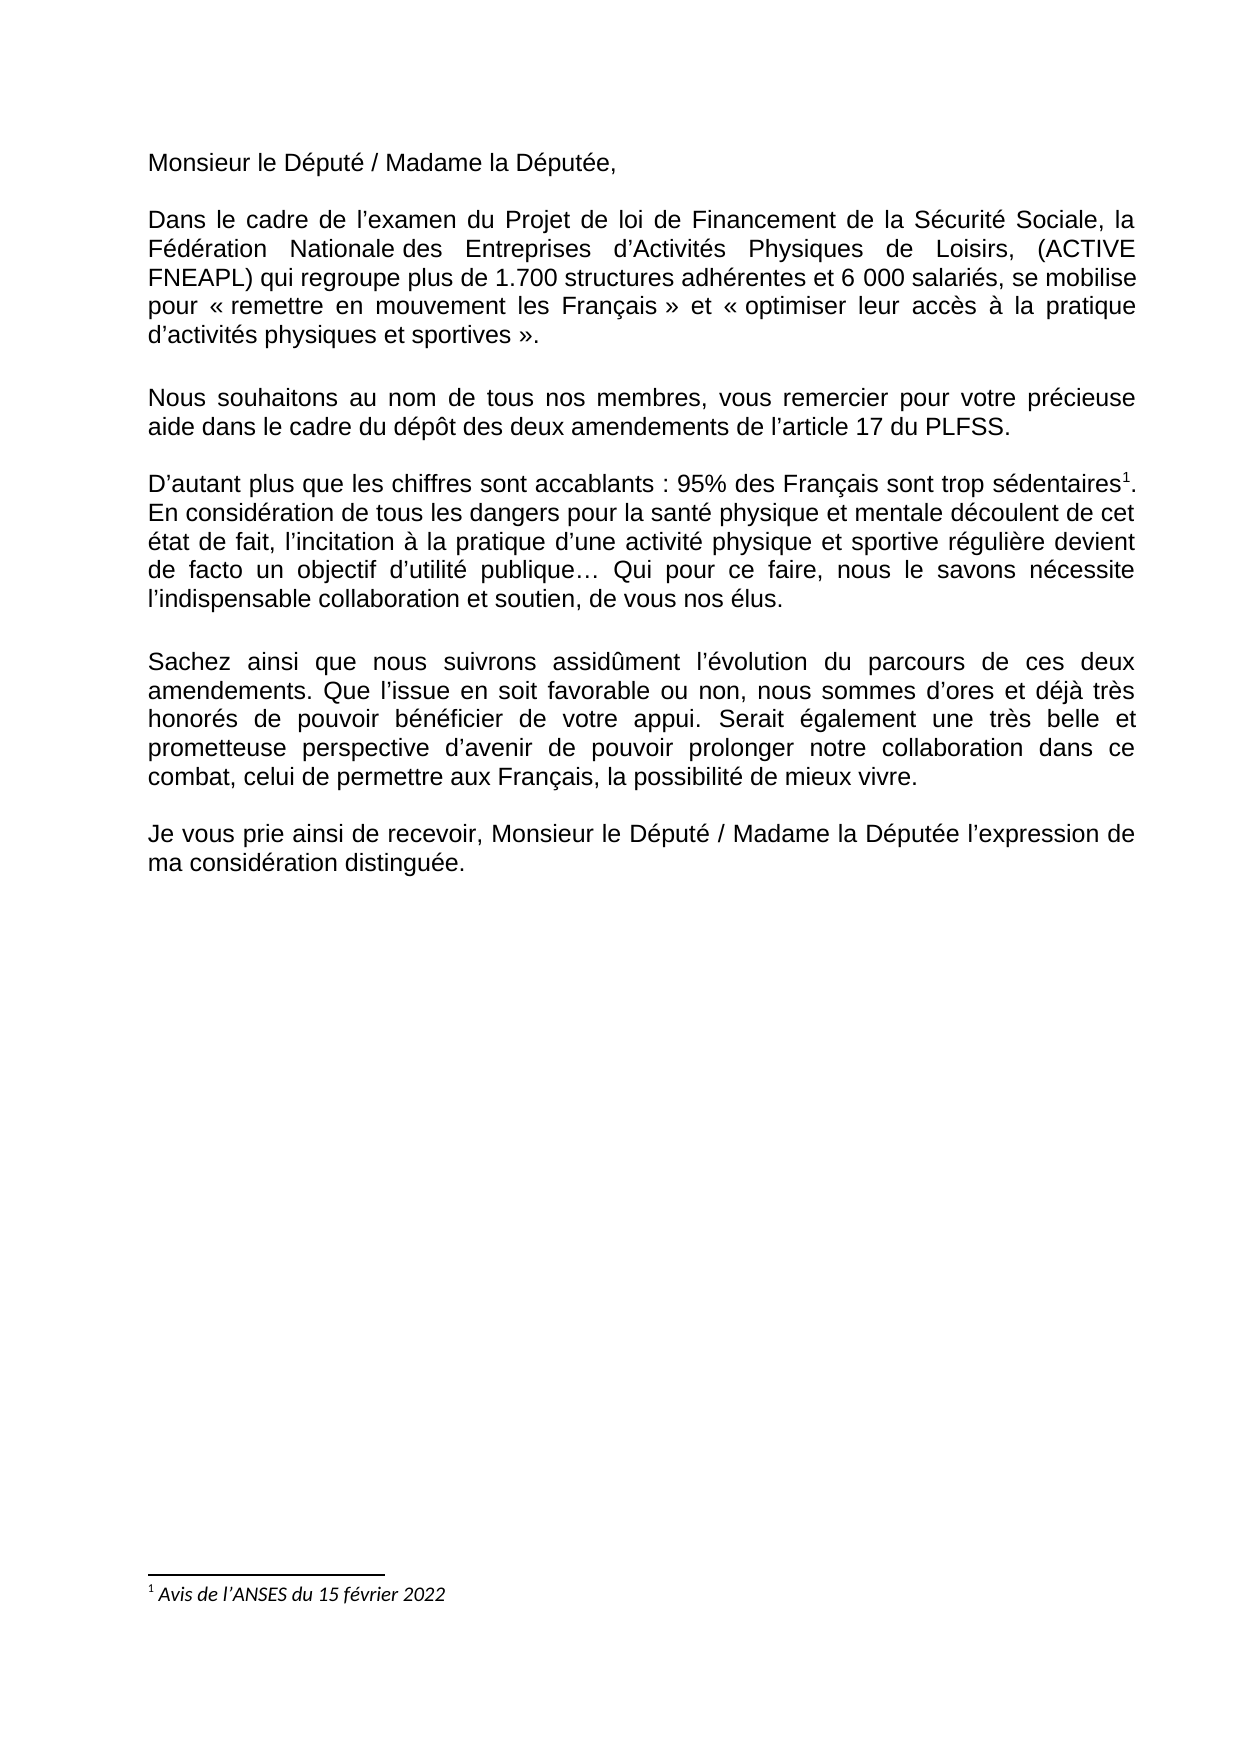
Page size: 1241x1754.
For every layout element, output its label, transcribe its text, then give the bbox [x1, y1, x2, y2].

text Monsieur le Député / Madame la Députée, [148, 148, 1137, 176]
text Dans le cadre de l’examen du Projet de loi de Financement de la Sécurité Sociale, la Fédération Nationale des Entreprises d’Activités Physiques de Loisirs, (ACTIVE FNEAPL) qui regroupe plus de 1.700 structures adhérentes et 6 000 salariés, se mobilise pour « remettre en mouvement les Français » et « optimiser leur accès à la pratique d’activités physiques et sportives ». [148, 205, 1137, 349]
text Je vous prie ainsi de recevoir, Monsieur le Député / Madame la Députée l’expression de ma considération distinguée. [148, 819, 1137, 877]
text Nous souhaitons au nom de tous nos membres, vous remercier pour votre précieuse aide dans le cadre du dépôt des deux amendements de l’article 17 du PLFSS. [148, 349, 1137, 440]
text D’autant plus que les chiffres sont accablants : 95% des Français sont trop sédentaires. En considération de tous les dangers pour la santé physique et mentale découlent de cet état de fait, l’incitation à la pratique d’une activité physique et sportive régulière devient de facto un objectif d’utilité publique… Qui pour ce faire, nous le savons nécessite l’indispensable collaboration et soutien, de vous nos élus. [148, 469, 1137, 613]
text Sachez ainsi que nous suivrons assidûment l’évolution du parcours de ces deux amendements. Que l’issue en soit favorable ou non, nous sommes d’ores et déjà très honorés de pouvoir bénéficier de votre appui. Serait également une très belle et prometteuse perspective d’avenir de pouvoir prolonger notre collaboration dans ce combat, celui de permettre aux Français, la possibilité de mieux vivre. [148, 613, 1137, 791]
